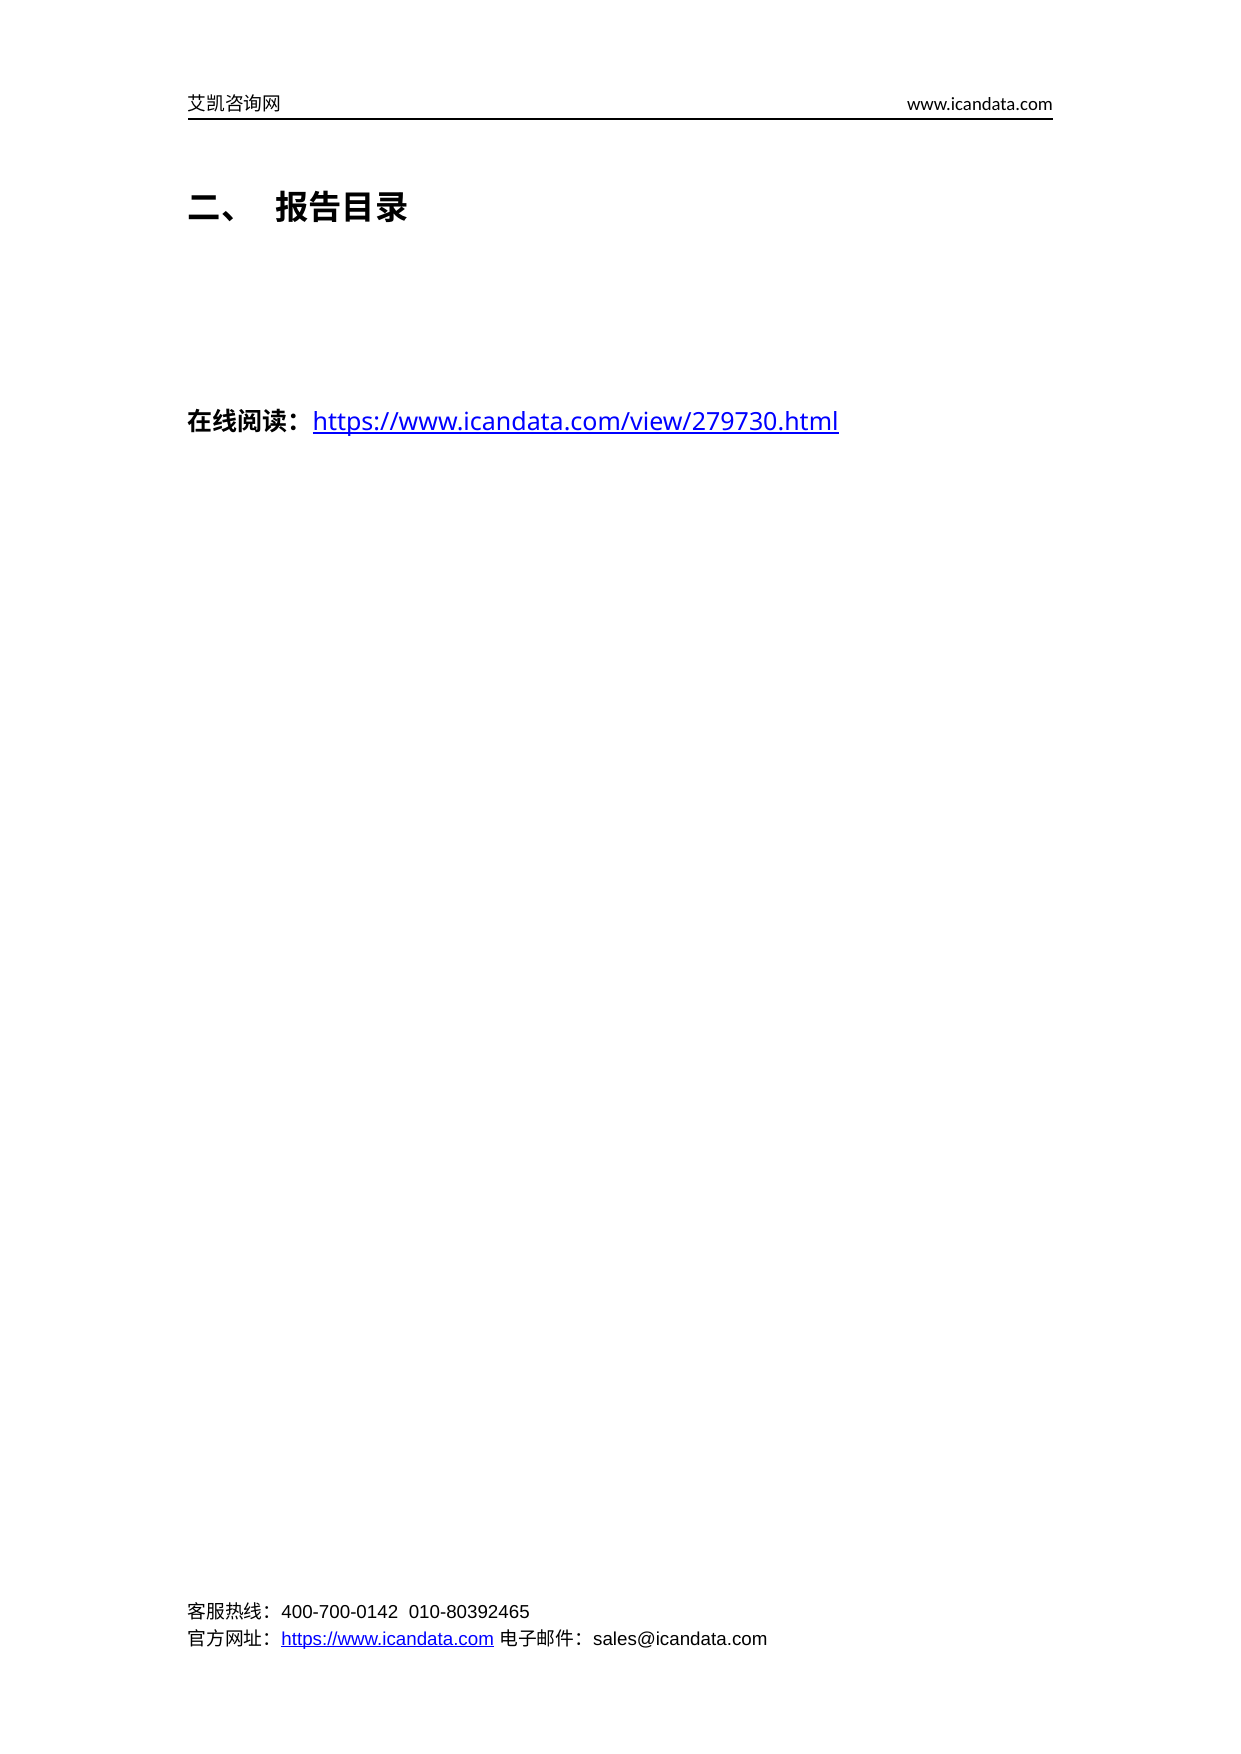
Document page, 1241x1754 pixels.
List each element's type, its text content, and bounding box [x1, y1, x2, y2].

subtitle 报告目录 [187, 172, 1053, 237]
text 在线阅读：https://www.icandata.com/view/279730.html [187, 387, 1053, 452]
